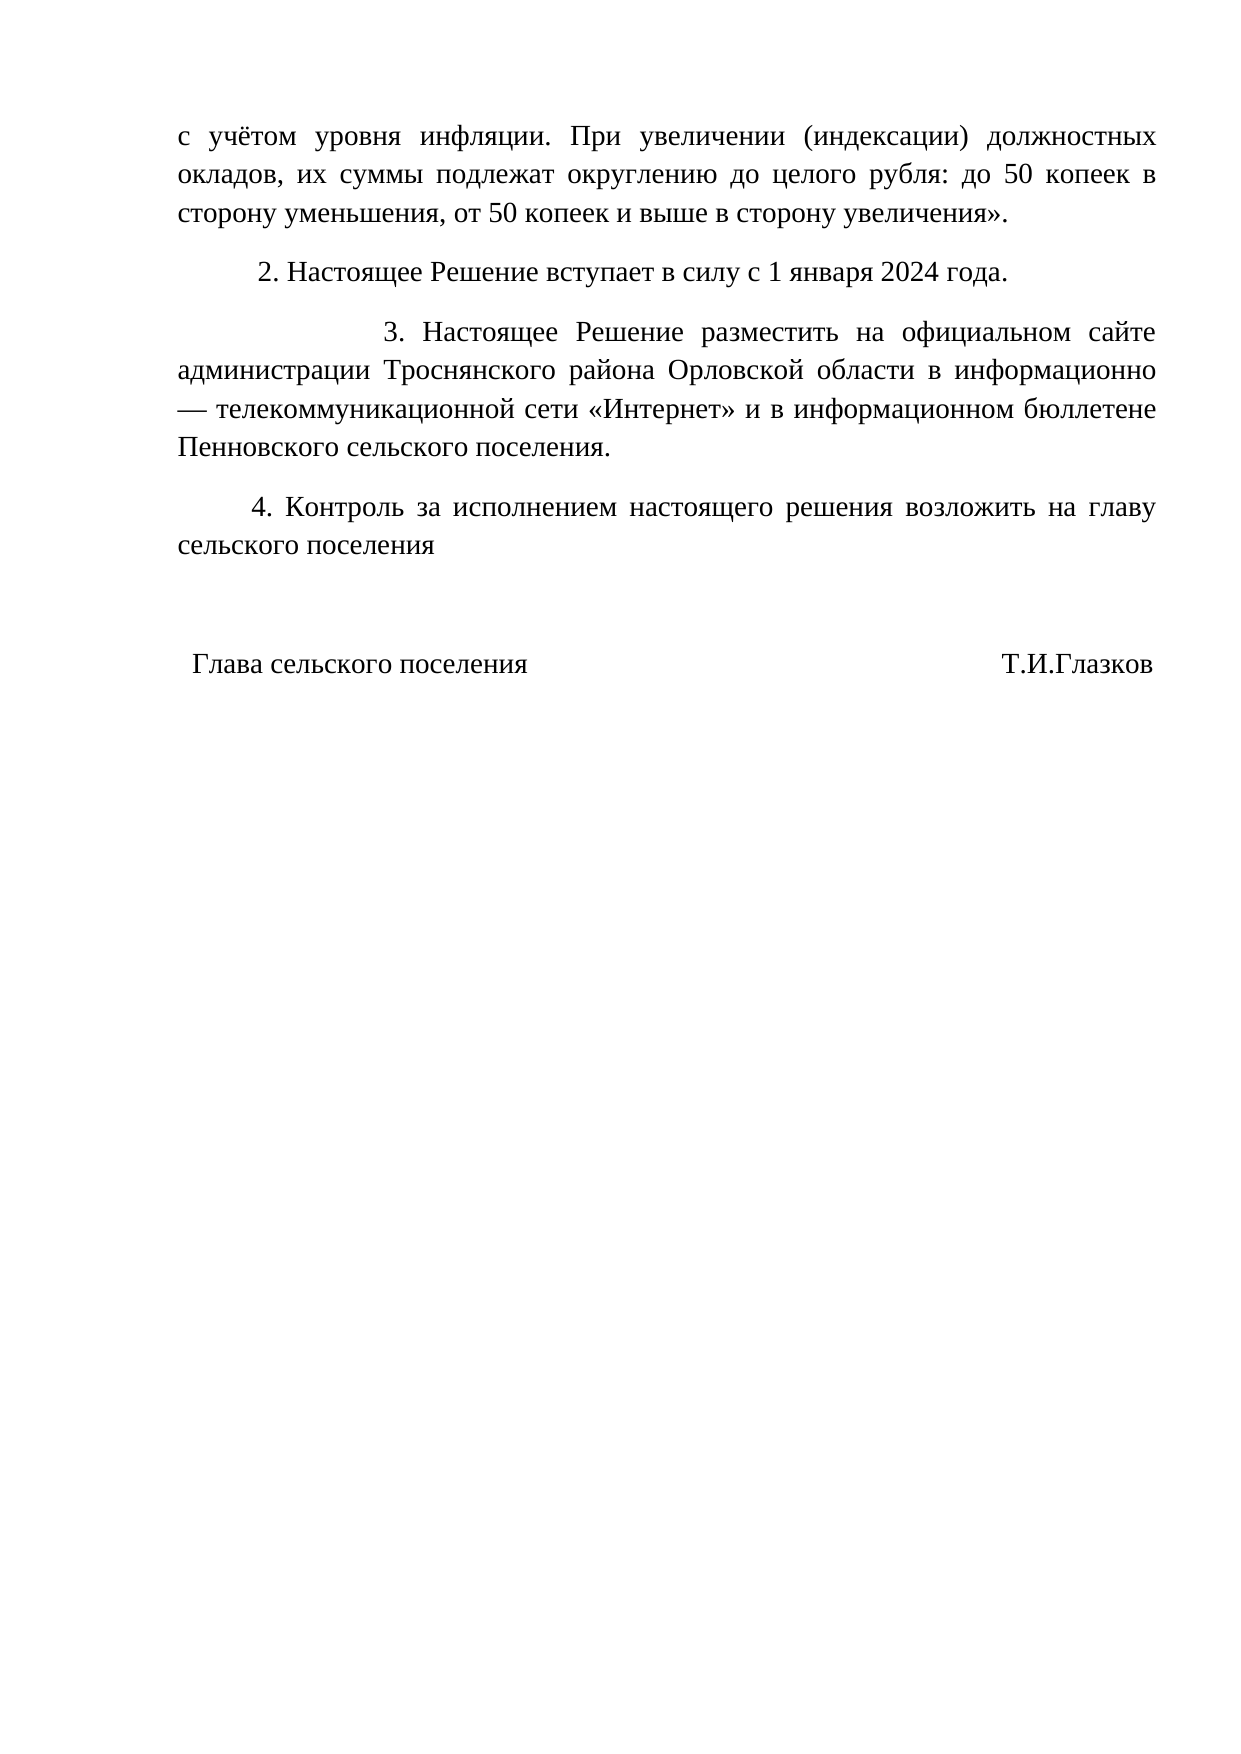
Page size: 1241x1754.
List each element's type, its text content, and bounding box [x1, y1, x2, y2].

text 4. Контроль за исполнением настоящего решения возложить на главу сельского поселения [177, 489, 1157, 561]
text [177, 118, 1157, 229]
text Глава сельского поселения Т.И.Глазков [177, 646, 1157, 680]
text 2. Настоящее Решение вступает в силу с 1 января 2024 года. [177, 254, 1157, 288]
text 3. Настоящее Решение разместить на официальном сайте администрации Троснянского района Орловской области в информационно — телекоммуникационной сети «Интернет» и в информационном бюллетене Пенновского сельского поселения. [177, 314, 1157, 463]
